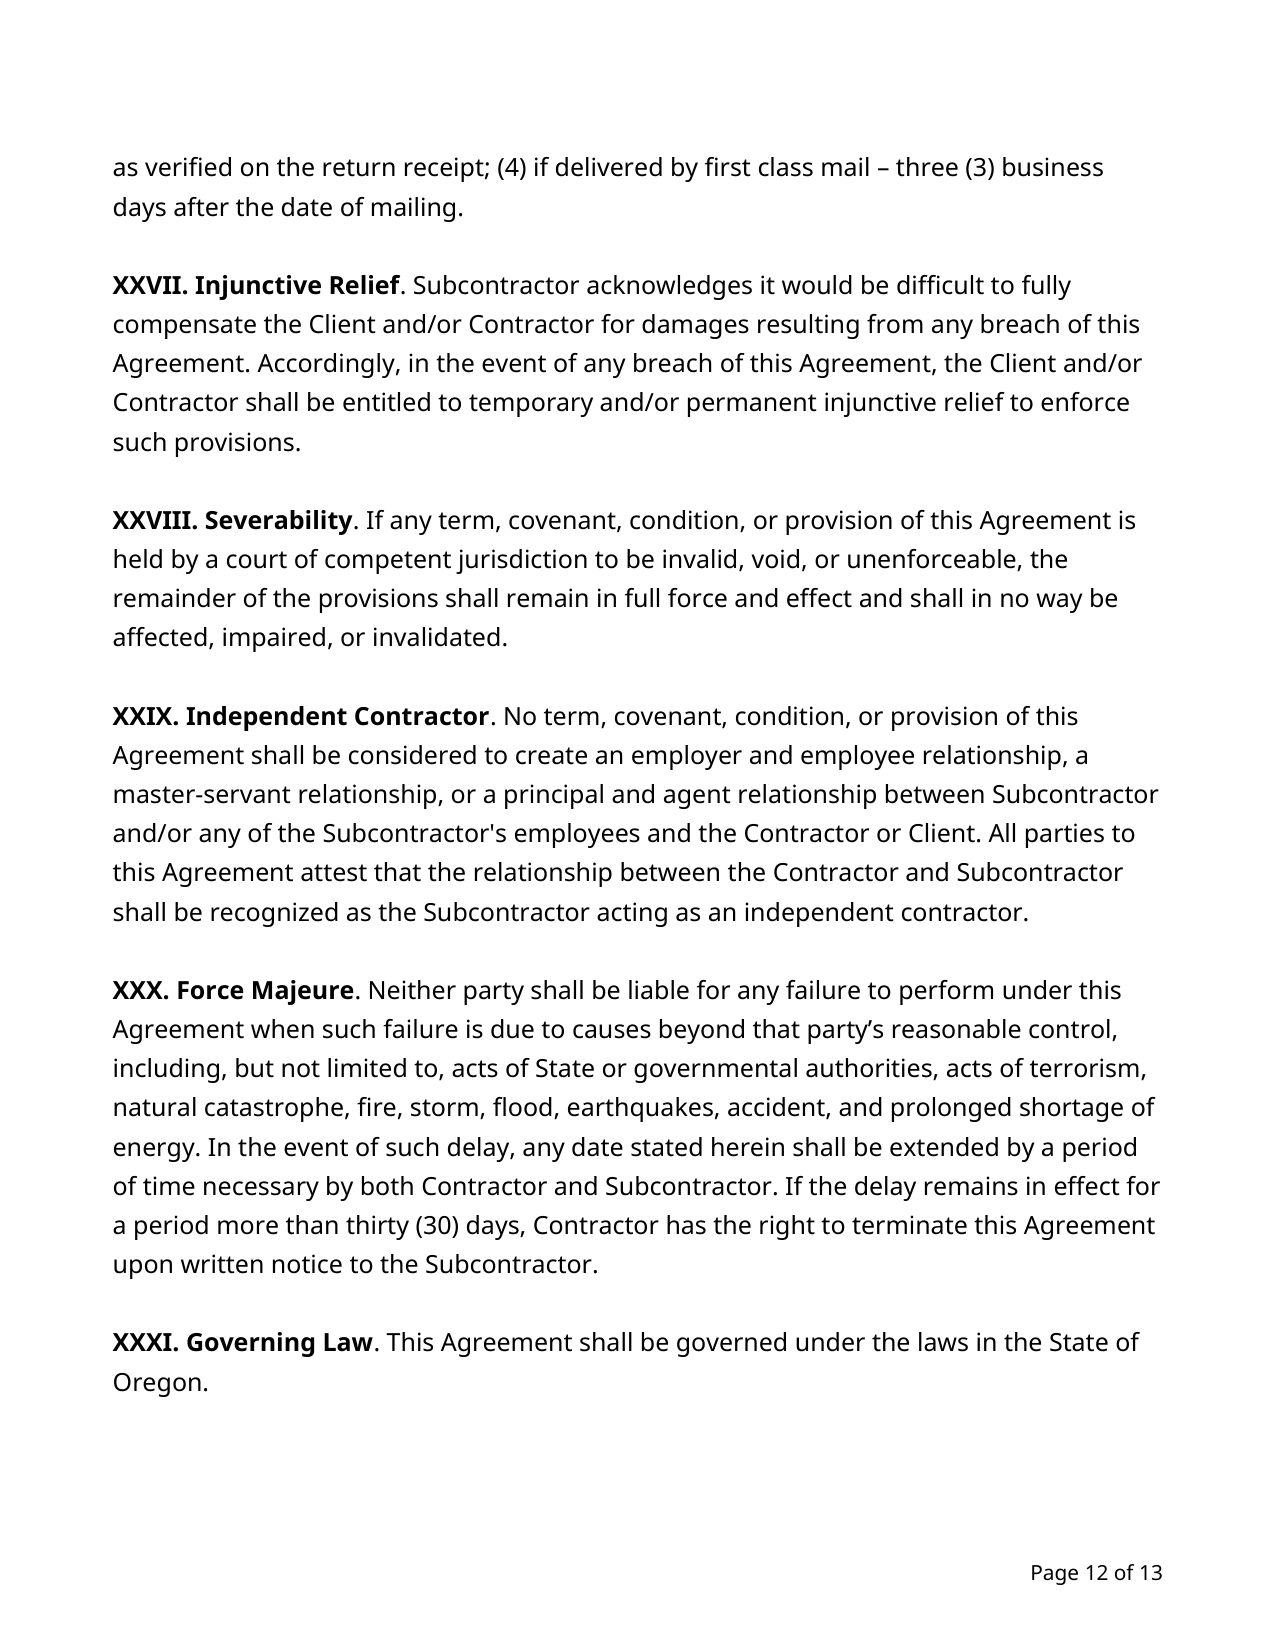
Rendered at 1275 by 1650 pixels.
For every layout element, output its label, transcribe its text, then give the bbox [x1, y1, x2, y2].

text XXVII. Injunctive Relief. Subcontractor acknowledges it would be difficult to fully compensate the Client and/or Contractor for damages resulting from any breach of this Agreement. Accordingly, in the event of any breach of this Agreement, the Client and/or Contractor shall be entitled to temporary and/or permanent injunctive relief to enforce such provisions. [112, 267, 1162, 458]
text XXXI. Governing Law. This Agreement shall be governed under the laws in the State of Oregon. [112, 1325, 1162, 1398]
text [112, 150, 1162, 223]
text XXX. Force Majeure. Neither party shall be liable for any failure to perform under this Agreement when such failure is due to causes beyond that party’s reasonable control, including, but not limited to, acts of State or governmental authorities, acts of terrorism, natural catastrophe, fire, storm, flood, earthquakes, accident, and prolonged shortage of energy. In the event of such delay, any date stated herein shall be extended by a period of time necessary by both Contractor and Subcontractor. If the delay remains in effect for a period more than thirty (30) days, Contractor has the right to terminate this Agreement upon written notice to the Subcontractor. [112, 972, 1162, 1281]
text XXIX. Independent Contractor. No term, covenant, condition, or provision of this Agreement shall be considered to create an employer and employee relationship, a master-servant relationship, or a principal and agent relationship between Subcontractor and/or any of the Subcontractor's employees and the Contractor or Client. All parties to this Agreement attest that the relationship between the Contractor and Subcontractor shall be recognized as the Subcontractor acting as an independent contractor. [112, 698, 1162, 928]
text XXVIII. Severability. If any term, covenant, condition, or provision of this Agreement is held by a court of competent jurisdiction to be invalid, void, or unenforceable, the remainder of the provisions shall remain in full force and effect and shall in no way be affected, impaired, or invalidated. [112, 502, 1162, 654]
